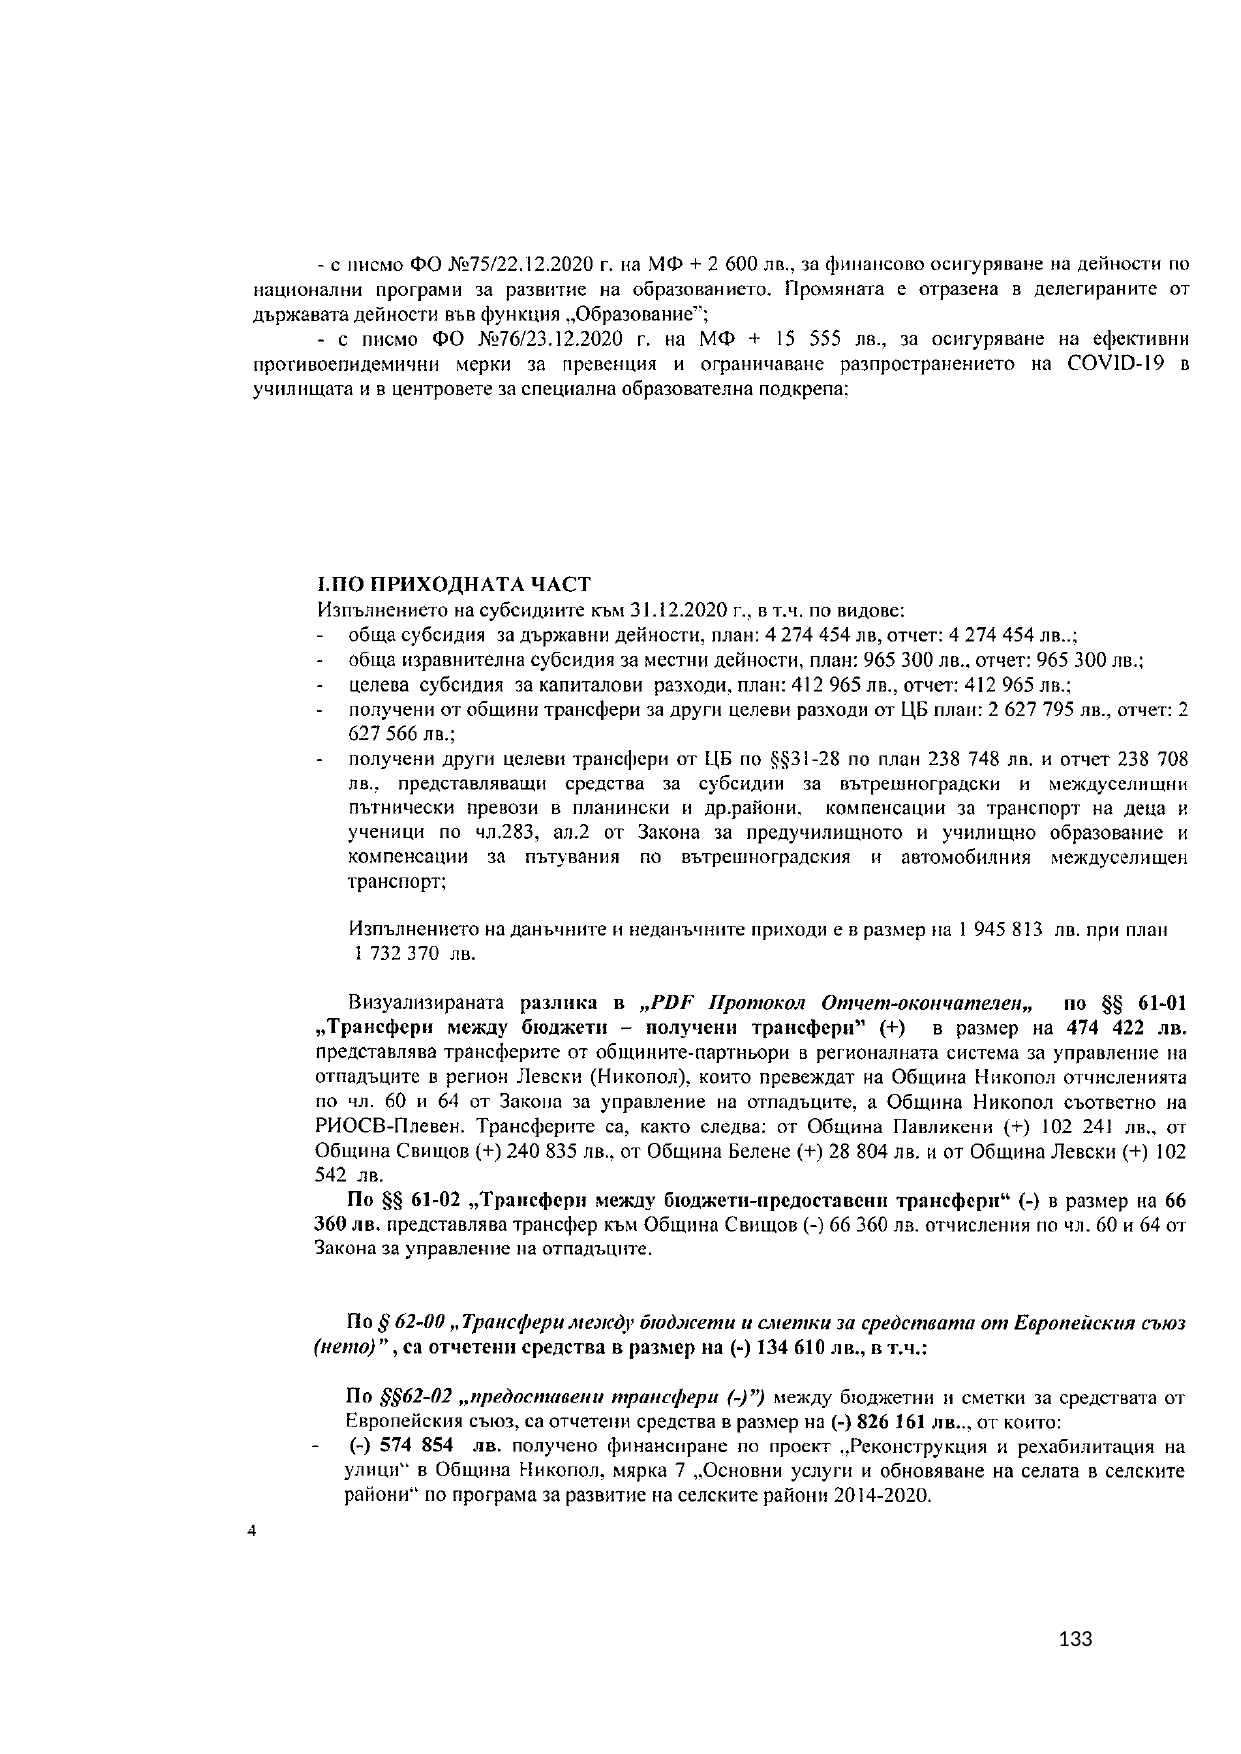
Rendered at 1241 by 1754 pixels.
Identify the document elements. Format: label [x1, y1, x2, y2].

picture [147, 147, 1239, 1607]
